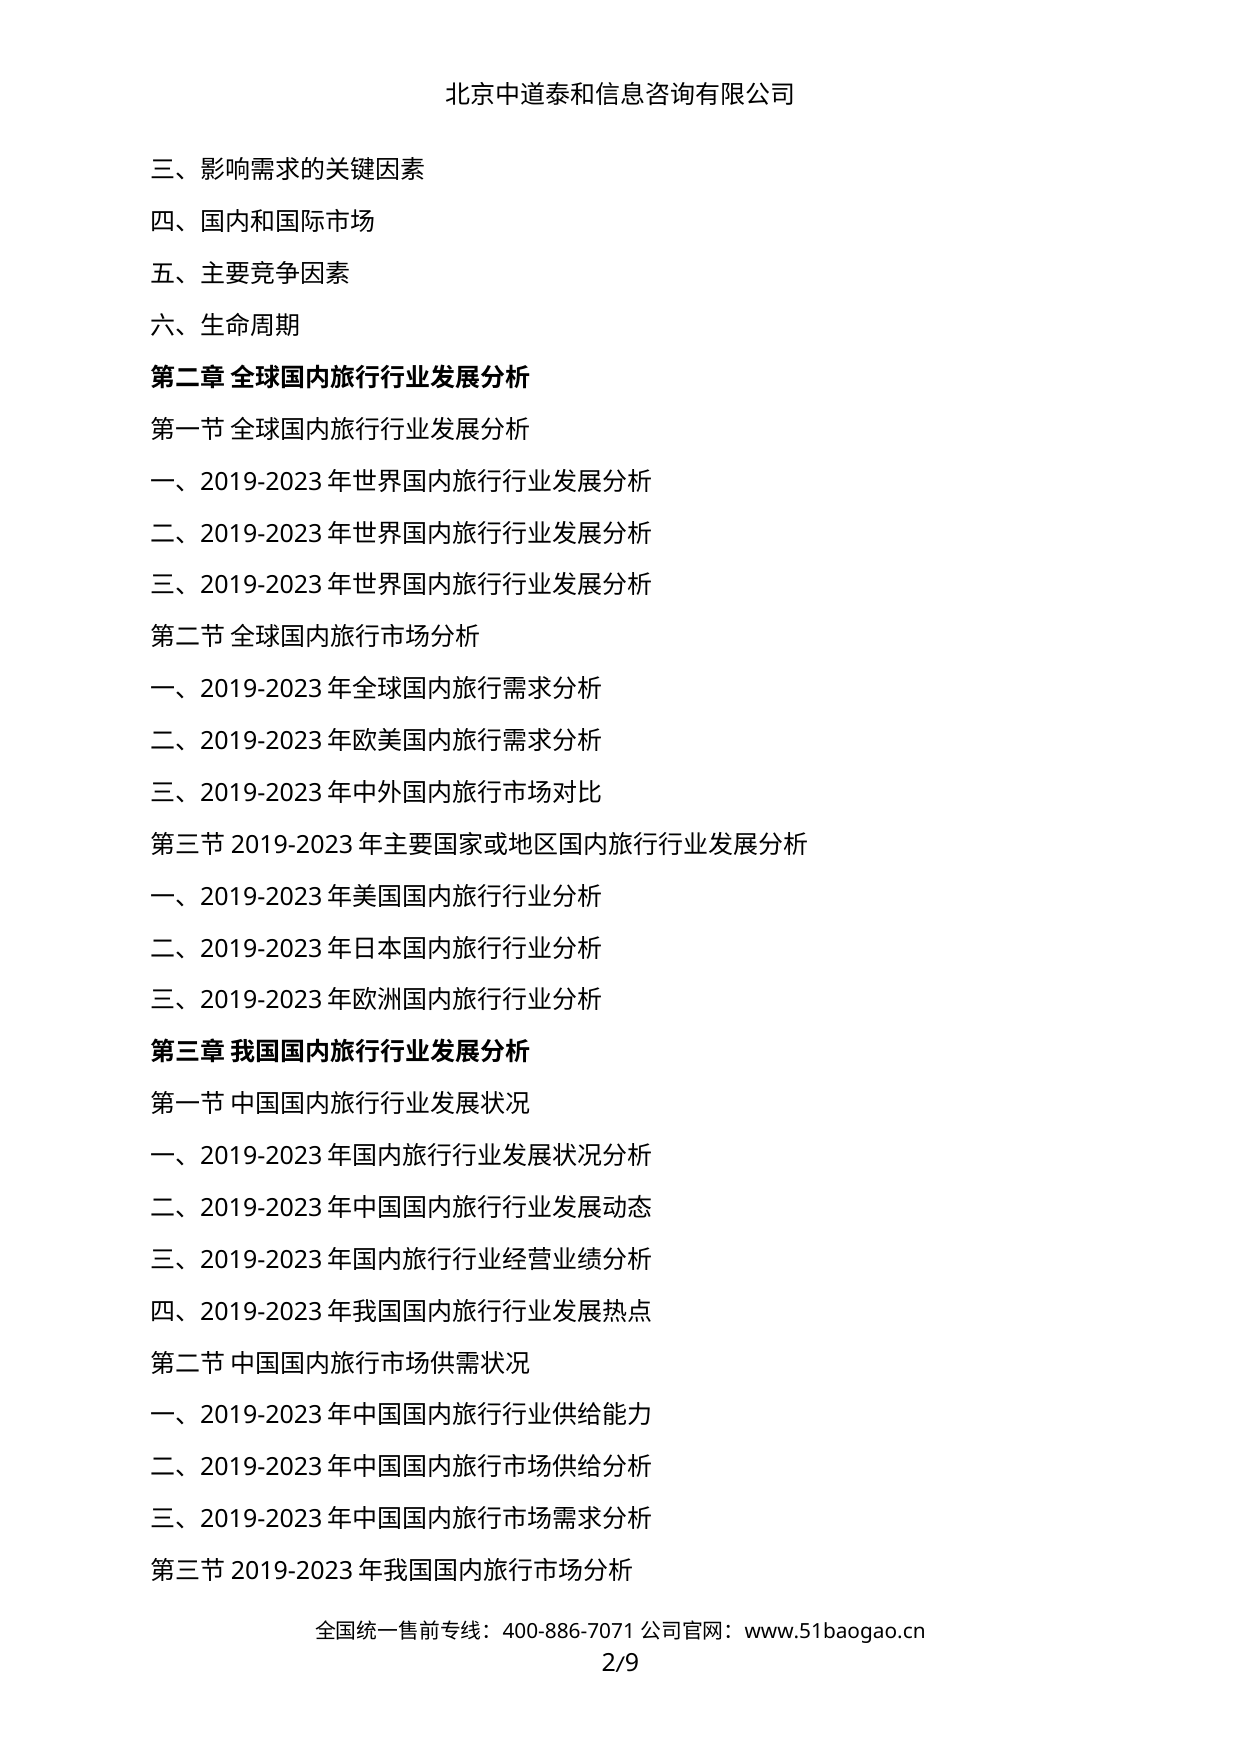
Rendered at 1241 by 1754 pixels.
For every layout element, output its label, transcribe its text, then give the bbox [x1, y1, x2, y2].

text 第一节 中国国内旅行行业发展状况 [150, 1084, 1090, 1120]
text 二、2019-2023年日本国内旅行行业分析 [150, 928, 1090, 964]
text 三、2019-2023年国内旅行行业经营业绩分析 [150, 1239, 1090, 1276]
text 二、2019-2023年欧美国内旅行需求分析 [150, 721, 1090, 757]
text 二、2019-2023年中国国内旅行行业发展动态 [150, 1187, 1090, 1224]
text 第二节 全球国内旅行市场分析 [150, 617, 1090, 653]
text 一、2019-2023年国内旅行行业发展状况分析 [150, 1136, 1090, 1172]
text 三、2019-2023年欧洲国内旅行行业分析 [150, 980, 1090, 1016]
text 五、主要竞争因素 [150, 254, 1090, 290]
text 第二节 中国国内旅行市场供需状况 [150, 1343, 1090, 1379]
text 第三章 我国国内旅行行业发展分析 [150, 1032, 1090, 1068]
text 三、2019-2023年中外国内旅行市场对比 [150, 772, 1090, 809]
text 二、2019-2023年世界国内旅行行业发展分析 [150, 513, 1090, 549]
text 第三节 2019-2023年主要国家或地区国内旅行行业发展分析 [150, 824, 1090, 861]
text 第一节 全球国内旅行行业发展分析 [150, 409, 1090, 446]
text 第三节 2019-2023年我国国内旅行市场分析 [150, 1551, 1090, 1587]
text 三、2019-2023年世界国内旅行行业发展分析 [150, 565, 1090, 601]
text 六、生命周期 [150, 306, 1090, 342]
text 一、2019-2023年美国国内旅行行业分析 [150, 876, 1090, 912]
text 二、2019-2023年中国国内旅行市场供给分析 [150, 1447, 1090, 1483]
text 第二章 全球国内旅行行业发展分析 [150, 357, 1090, 394]
text 四、国内和国际市场 [150, 202, 1090, 238]
text 四、2019-2023年我国国内旅行行业发展热点 [150, 1291, 1090, 1327]
text 三、影响需求的关键因素 [150, 150, 1090, 186]
text 一、2019-2023年世界国内旅行行业发展分析 [150, 461, 1090, 497]
text 一、2019-2023年中国国内旅行行业供给能力 [150, 1395, 1090, 1431]
text 三、2019-2023年中国国内旅行市场需求分析 [150, 1499, 1090, 1535]
text 一、2019-2023年全球国内旅行需求分析 [150, 669, 1090, 705]
